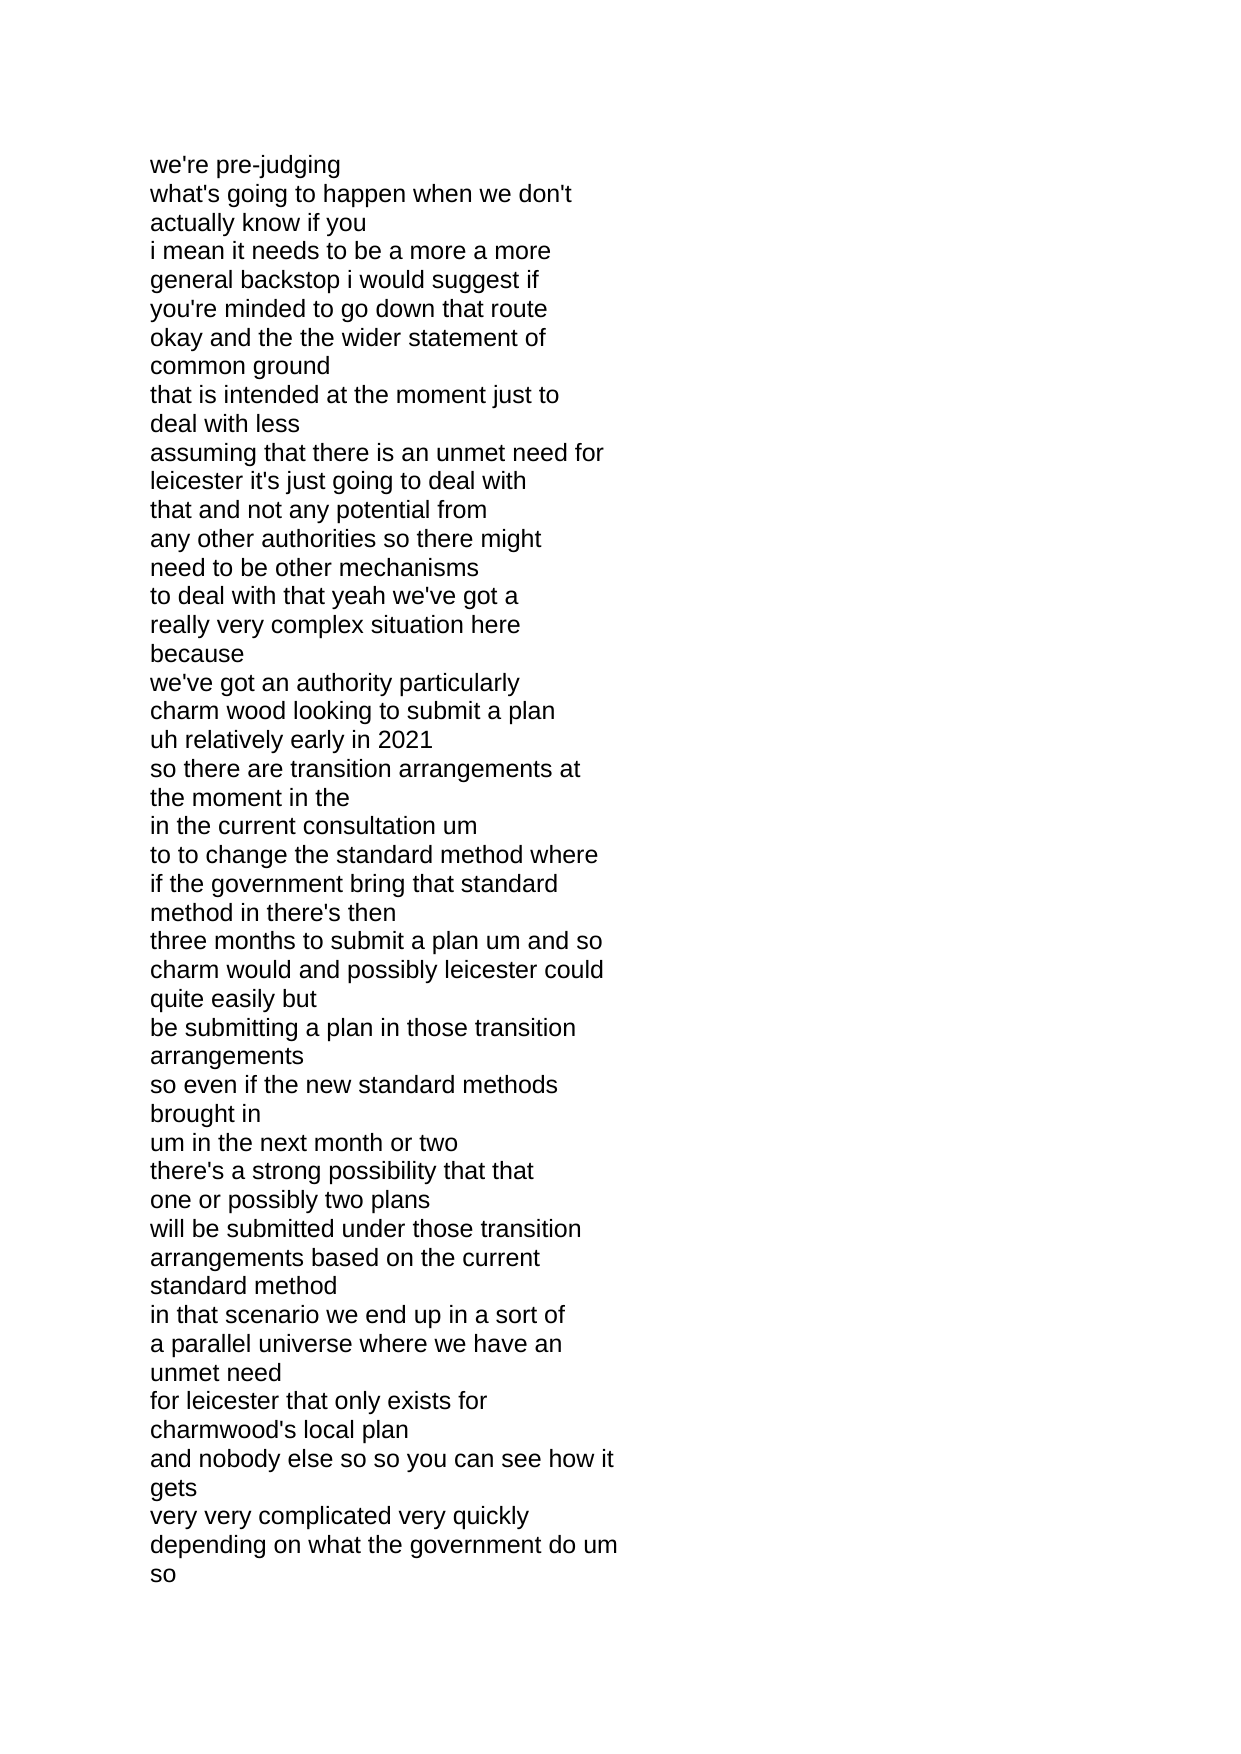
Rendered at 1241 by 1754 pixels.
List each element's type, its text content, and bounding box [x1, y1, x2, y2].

text to to change the standard method where [150, 840, 1090, 869]
text be submitting a plan in those transition [150, 1012, 1090, 1041]
text you're minded to go down that route [150, 294, 1090, 322]
text actually know if you [150, 207, 1090, 236]
text common ground [150, 351, 1090, 380]
text that and not any potential from [150, 495, 1090, 524]
text standard method [150, 1271, 1090, 1300]
text the moment in the [150, 782, 1090, 811]
text and nobody else so so you can see how it [150, 1444, 1090, 1472]
text what's going to happen when we don't [150, 179, 1090, 207]
text we're pre-judging [150, 150, 1090, 179]
text assuming that there is an unmet need for [150, 437, 1090, 466]
text charmwood's local plan [150, 1415, 1090, 1444]
text if the government bring that standard [150, 869, 1090, 897]
text any other authorities so there might [150, 524, 1090, 552]
text that is intended at the moment just to [150, 380, 1090, 409]
text okay and the the wider statement of [150, 322, 1090, 351]
text to deal with that yeah we've got a [150, 581, 1090, 610]
text so even if the new standard methods [150, 1070, 1090, 1099]
text leicester it's just going to deal with [150, 466, 1090, 495]
text we've got an authority particularly [150, 667, 1090, 696]
text quite easily but [150, 984, 1090, 1012]
text deal with less [150, 409, 1090, 437]
text need to be other mechanisms [150, 552, 1090, 581]
text uh relatively early in 2021 [150, 725, 1090, 754]
text will be submitted under those transition [150, 1214, 1090, 1242]
text general backstop i would suggest if [150, 265, 1090, 294]
text for leicester that only exists for [150, 1386, 1090, 1415]
text charm wood looking to submit a plan [150, 696, 1090, 725]
text arrangements [150, 1041, 1090, 1070]
text one or possibly two plans [150, 1185, 1090, 1214]
text um in the next month or two [150, 1127, 1090, 1156]
text i mean it needs to be a more a more [150, 236, 1090, 265]
text in the current consultation um [150, 811, 1090, 840]
text brought in [150, 1099, 1090, 1127]
text arrangements based on the current [150, 1242, 1090, 1271]
text in that scenario we end up in a sort of [150, 1300, 1090, 1329]
text there's a strong possibility that that [150, 1156, 1090, 1185]
text method in there's then [150, 897, 1090, 926]
text really very complex situation here [150, 610, 1090, 639]
text so [150, 1559, 1090, 1587]
text so there are transition arrangements at [150, 754, 1090, 782]
text charm would and possibly leicester could [150, 955, 1090, 984]
text because [150, 639, 1090, 667]
text three months to submit a plan um and so [150, 926, 1090, 955]
text very very complicated very quickly [150, 1501, 1090, 1530]
text unmet need [150, 1357, 1090, 1386]
text a parallel universe where we have an [150, 1329, 1090, 1357]
text depending on what the government do um [150, 1530, 1090, 1559]
text gets [150, 1472, 1090, 1501]
